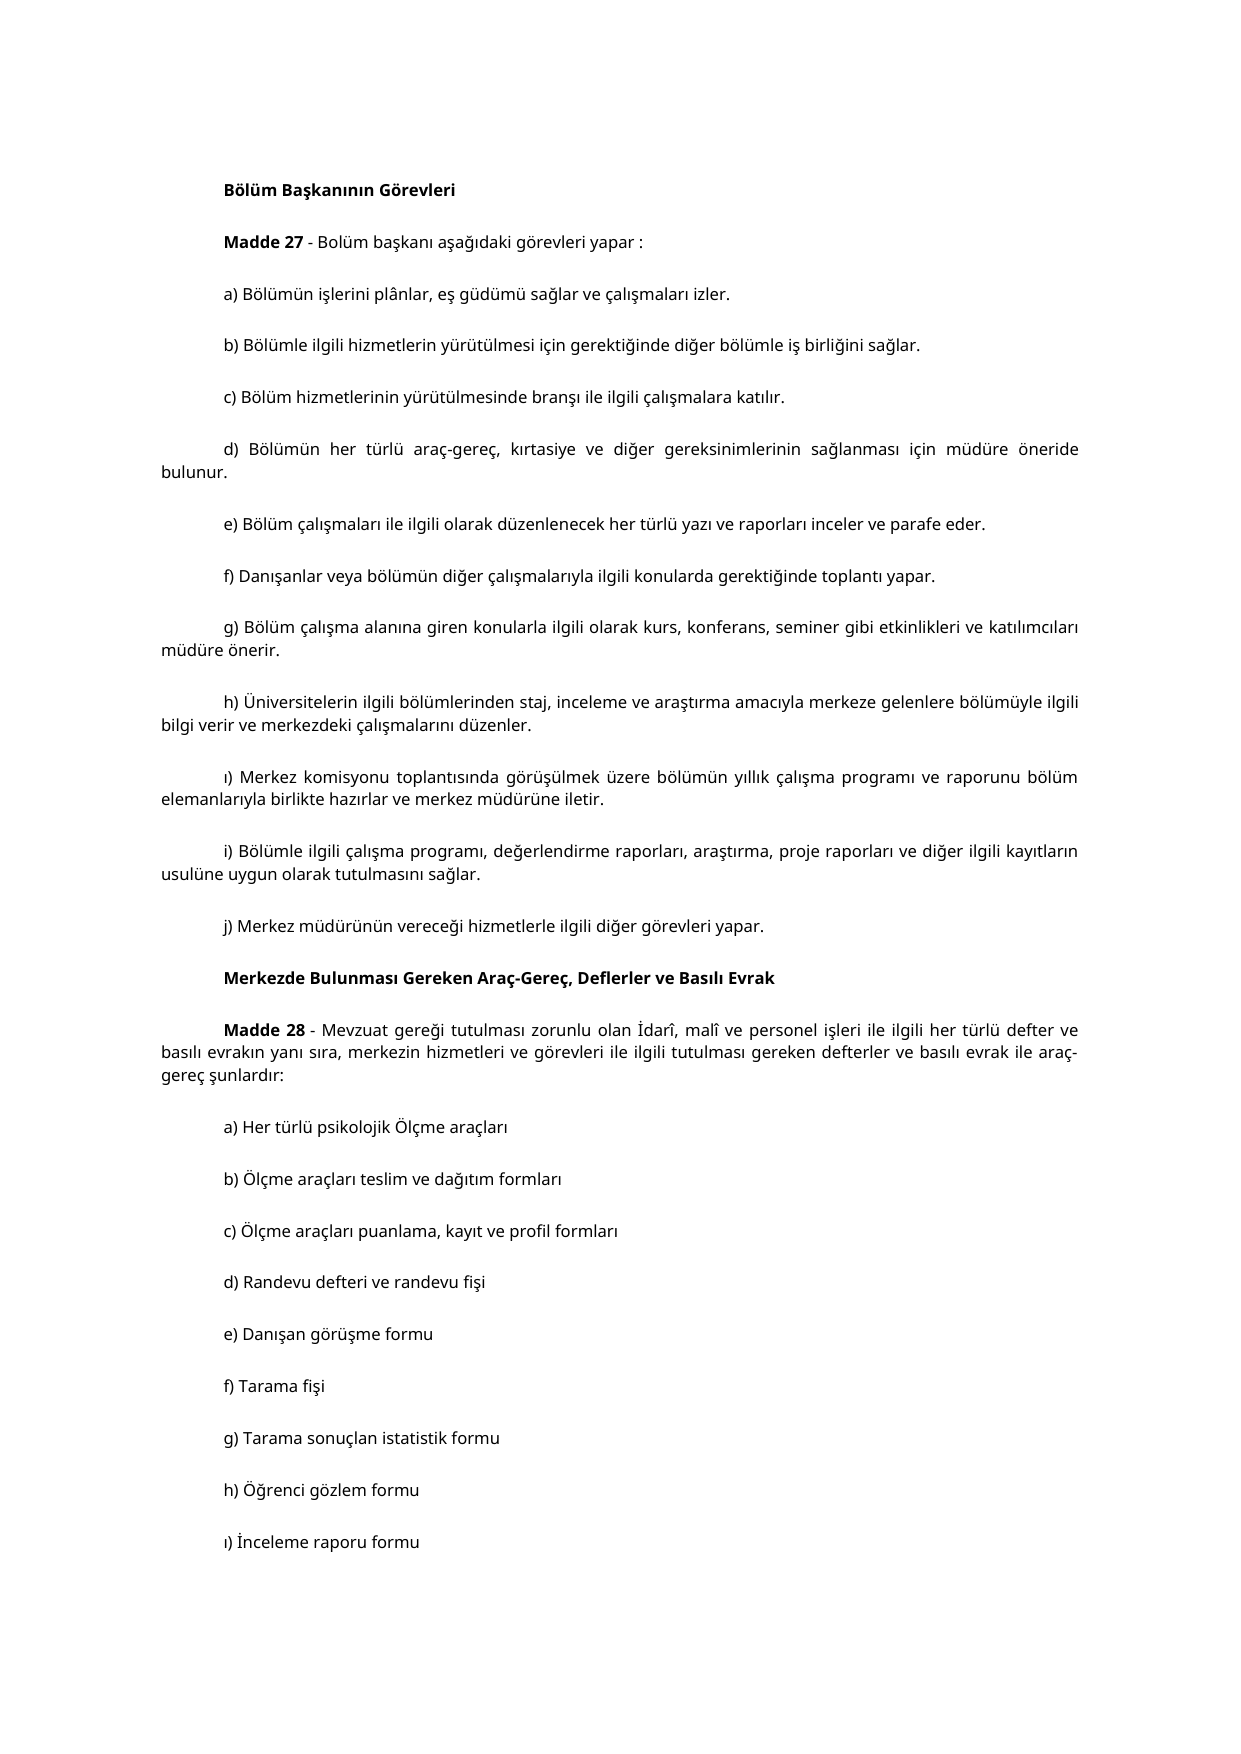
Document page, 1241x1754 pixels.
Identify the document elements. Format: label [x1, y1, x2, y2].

table_cell [159, 148, 1081, 1584]
